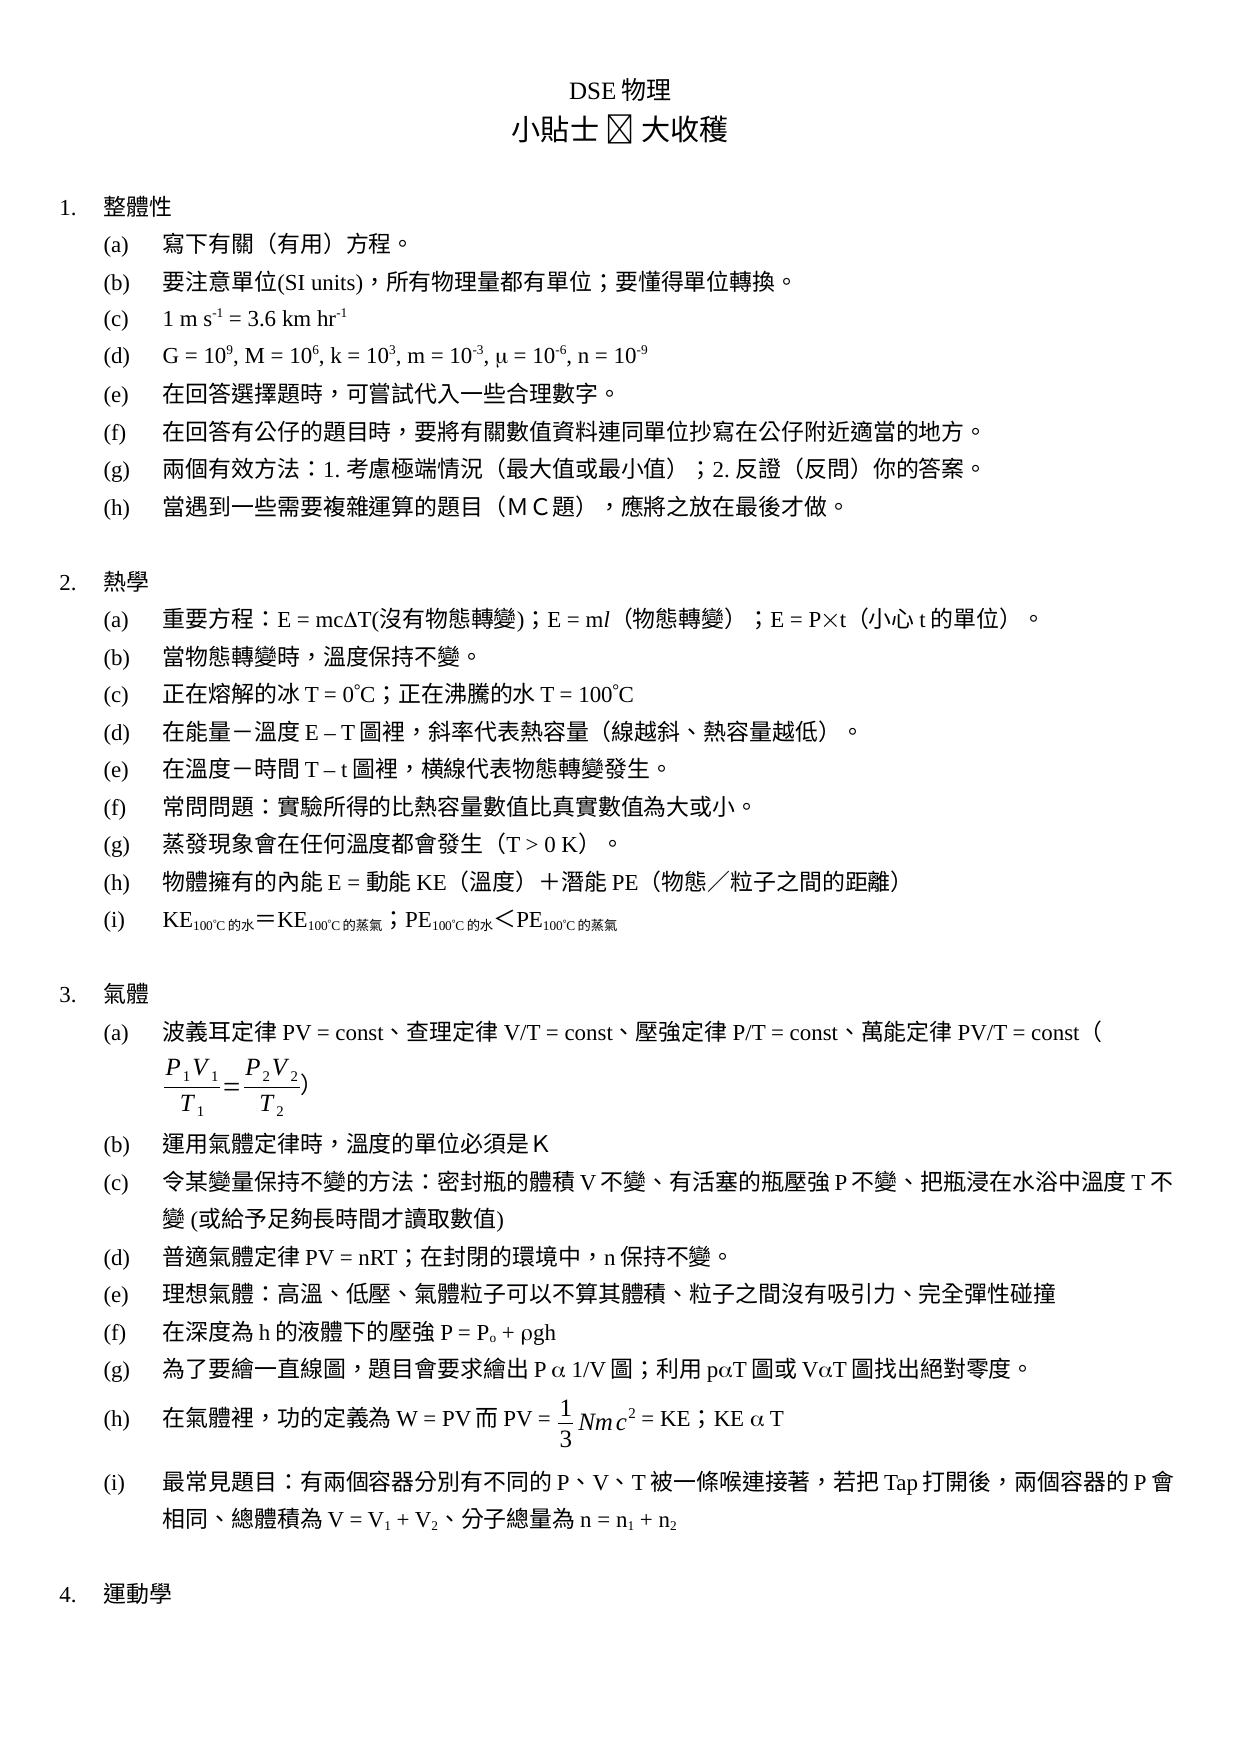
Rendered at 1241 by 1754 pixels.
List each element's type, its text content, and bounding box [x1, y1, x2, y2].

list G = 109, M = 106, k = 103, m = 10-3, = 10-6, n = 10-9 [103, 337, 1181, 374]
list 運動學 [59, 1574, 1181, 1612]
list 最常見題目：有兩個容器分別有不同的P、V、T被一條喉連接著，若把Tap打開後，兩個容器的P會相同、總體積為V = V1 + V2、分子總量為n = n1 + n2 [103, 1462, 1181, 1537]
list 令某變量保持不變的方法：密封瓶的體積V不變、有活塞的瓶壓強P不變、把瓶浸在水浴中溫度T不變 (或給予足夠長時間才讀取數值) [103, 1162, 1181, 1237]
list 兩個有效方法：1. 考慮極端情況（最大值或最小值）；2. 反證（反問）你的答案。 [103, 449, 1181, 487]
list 當遇到一些需要複雜運算的題目（ＭＣ題），應將之放在最後才做。 [103, 487, 1181, 524]
list KE100C的水＝KE100C的蒸氣；PE100C的水＜PE100C的蒸氣 [103, 899, 1181, 937]
list 理想氣體：高溫、低壓、氣體粒子可以不算其體積、粒子之間沒有吸引力、完全彈性碰撞 [103, 1274, 1181, 1312]
list 普適氣體定律 PV = nRT；在封閉的環境中，n保持不變。 [103, 1237, 1181, 1274]
list 1 m s-1 = 3.6 km hr-1 [103, 299, 1181, 337]
text DSE物理 [59, 71, 1181, 107]
list 氣體 [59, 974, 1181, 1012]
list 熱學 [59, 562, 1181, 599]
list 蒸發現象會在任何溫度都會發生（T > 0 K）。 [103, 824, 1181, 862]
list 整體性 [59, 187, 1181, 224]
list 正在熔解的冰T = 0C；正在沸騰的水T = 100C [103, 674, 1181, 712]
list 在氣體裡，功的定義為W = PV而PV = = KE；KE T [103, 1387, 1181, 1462]
list 運用氣體定律時，溫度的單位必須是Ｋ [103, 1124, 1181, 1162]
list 當物態轉變時，溫度保持不變。 [103, 637, 1181, 674]
list 為了要繪一直線圖，題目會要求繪出P 1/V圖；利用pT圖或VT圖找出絕對零度。 [103, 1349, 1181, 1387]
list 在能量－溫度E – T圖裡，斜率代表熱容量（線越斜、熱容量越低）。 [103, 712, 1181, 749]
list 波義耳定律 PV = const、查理定律 V/T = const、壓強定律 P/T = const、萬能定律 PV/T = const（） [103, 1012, 1181, 1124]
list 在溫度－時間T – t圖裡，横線代表物態轉變發生。 [103, 749, 1181, 787]
text 小貼士 大收穫 [59, 107, 1181, 149]
list 在深度為h的液體下的壓強 P = Po + gh [103, 1312, 1181, 1349]
list 常問問題：實驗所得的比熱容量數值比真實數值為大或小。 [103, 787, 1181, 824]
list 在回答選擇題時，可嘗試代入一些合理數字。 [103, 374, 1181, 412]
list 要注意單位(SI units)，所有物理量都有單位；要懂得單位轉換。 [103, 262, 1181, 299]
list 物體擁有的內能E = 動能KE（溫度）＋潛能PE（物態／粒子之間的距離） [103, 862, 1181, 899]
list 重要方程：E = mcT(沒有物態轉變)；E = ml（物態轉變）；E = Pt（小心t的單位）。 [103, 599, 1181, 637]
list 寫下有關（有用）方程。 [103, 224, 1181, 262]
list 在回答有公仔的題目時，要將有關數值資料連同單位抄寫在公仔附近適當的地方。 [103, 412, 1181, 449]
